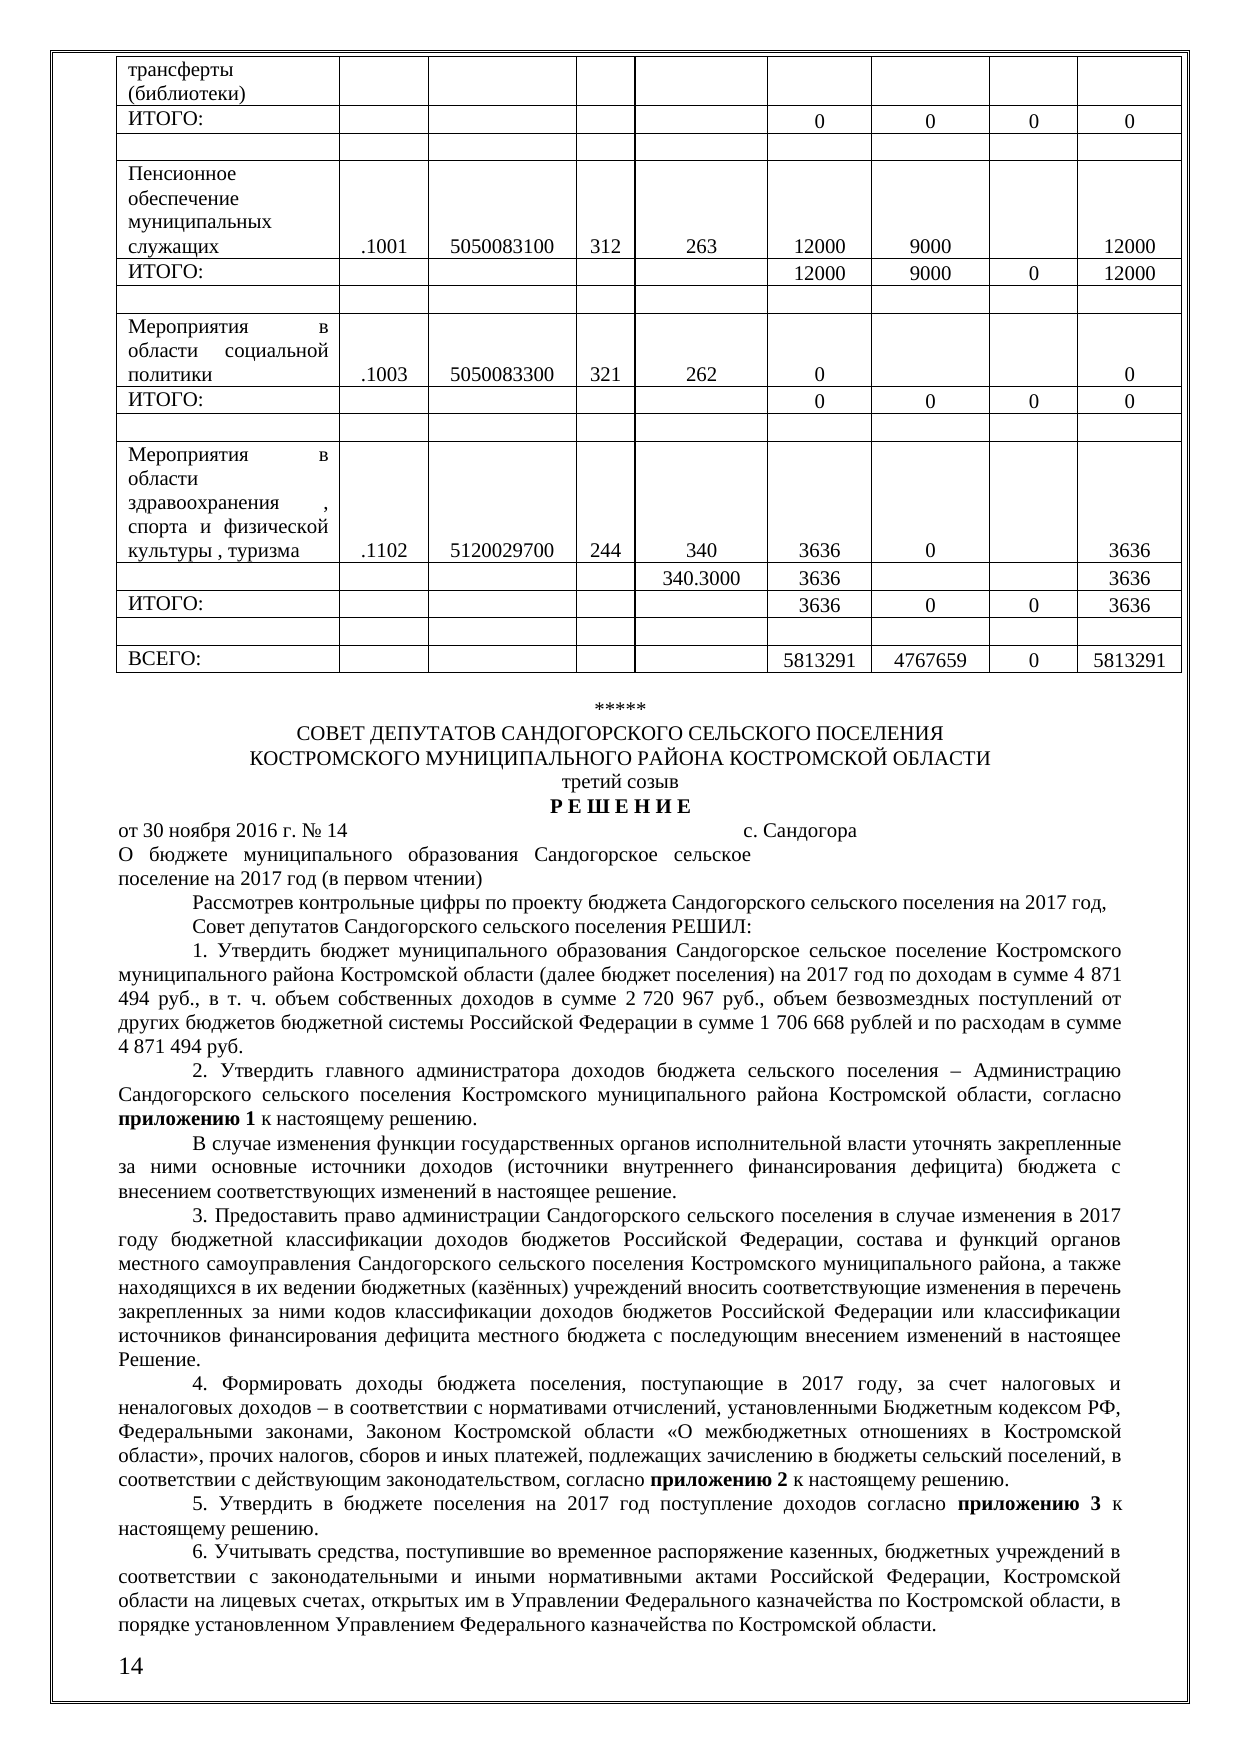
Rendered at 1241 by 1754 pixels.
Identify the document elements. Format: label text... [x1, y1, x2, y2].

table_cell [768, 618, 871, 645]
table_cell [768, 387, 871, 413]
text В случае изменения функции государственных органов исполнительной власти уточнять закрепленные за ними основные источники доходов (источники внутреннего финансирования дефицита) бюджета с внесением соответствующих изменений в настоящее решение. [118, 1130, 1122, 1203]
text 3. Предоставить право администрации Сандогорского сельского поселения в случае изменения в 2017 году бюджетной классификации доходов бюджетов Российской Федерации, состава и функций органов местного самоуправления Сандогорского сельского поселения Костромского муниципального района, а также находящихся в их ведении бюджетных (казённых) учреждений вносить соответствующие изменения в перечень закрепленных за ними кодов классификации доходов бюджетов Российской Федерации или классификации источников финансирования дефицита местного бюджета с последующим внесением изменений в настоящее Решение. [118, 1203, 1122, 1371]
text третий созыв [118, 769, 1122, 793]
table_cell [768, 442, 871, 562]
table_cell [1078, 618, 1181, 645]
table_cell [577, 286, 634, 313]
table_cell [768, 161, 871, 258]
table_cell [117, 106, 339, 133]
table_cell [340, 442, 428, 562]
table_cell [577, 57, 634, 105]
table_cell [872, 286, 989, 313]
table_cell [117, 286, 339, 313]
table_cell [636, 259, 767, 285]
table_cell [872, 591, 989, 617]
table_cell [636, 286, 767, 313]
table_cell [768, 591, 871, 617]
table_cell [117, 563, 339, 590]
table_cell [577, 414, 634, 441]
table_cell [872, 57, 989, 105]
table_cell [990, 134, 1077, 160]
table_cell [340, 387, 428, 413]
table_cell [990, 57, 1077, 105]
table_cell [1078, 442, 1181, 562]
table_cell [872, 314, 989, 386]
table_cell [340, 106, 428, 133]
text 2. Утвердить главного администратора доходов бюджета сельского поселения – Администрацию Сандогорского сельского поселения Костромского муниципального района Костромской области, согласно приложению 1 к настоящему решению. [118, 1058, 1122, 1130]
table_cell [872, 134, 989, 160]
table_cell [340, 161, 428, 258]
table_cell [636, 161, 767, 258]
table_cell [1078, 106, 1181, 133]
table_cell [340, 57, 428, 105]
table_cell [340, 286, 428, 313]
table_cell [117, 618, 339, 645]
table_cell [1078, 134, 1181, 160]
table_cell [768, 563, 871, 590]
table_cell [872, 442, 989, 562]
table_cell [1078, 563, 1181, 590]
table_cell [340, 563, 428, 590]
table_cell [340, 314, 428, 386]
text 1. Утвердить бюджет муниципального образования Сандогорское сельское поселение Костромского муниципального района Костромской области (далее бюджет поселения) на 2017 год по доходам в сумме 4 871 494 руб., в т. ч. объем собственных доходов в сумме 2 720 967 руб., объем безвозмездных поступлений от других бюджетов бюджетной системы Российской Федерации в сумме 1 706 668 рублей и по расходам в сумме 4 871 494 руб. [118, 938, 1122, 1058]
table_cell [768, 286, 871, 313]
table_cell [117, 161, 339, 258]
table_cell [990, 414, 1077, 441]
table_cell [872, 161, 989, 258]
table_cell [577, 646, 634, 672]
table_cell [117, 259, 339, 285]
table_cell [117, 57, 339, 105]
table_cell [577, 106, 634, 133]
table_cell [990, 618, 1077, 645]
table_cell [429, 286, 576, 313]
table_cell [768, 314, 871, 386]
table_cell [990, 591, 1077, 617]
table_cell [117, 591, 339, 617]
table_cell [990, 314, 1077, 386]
text СОВЕТ ДЕПУТАТОВ САНДОГОРСКОГО СЕЛЬСКОГО ПОСЕЛЕНИЯ [118, 721, 1122, 745]
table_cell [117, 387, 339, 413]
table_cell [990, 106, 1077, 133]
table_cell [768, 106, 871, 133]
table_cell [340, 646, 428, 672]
text ***** [118, 697, 1122, 721]
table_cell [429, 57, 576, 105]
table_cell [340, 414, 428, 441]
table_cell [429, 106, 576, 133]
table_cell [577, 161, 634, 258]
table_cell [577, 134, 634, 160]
text КОСТРОМСКОГО МУНИЦИПАЛЬНОГО РАЙОНА КОСТРОМСКОЙ ОБЛАСТИ [118, 745, 1122, 769]
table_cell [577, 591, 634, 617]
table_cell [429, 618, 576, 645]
text 4. Формировать доходы бюджета поселения, поступающие в 2017 году, за счет налоговых и неналоговых доходов – в соответствии с нормативами отчислений, установленными Бюджетным кодексом РФ, Федеральными законами, Законом Костромской области «О межбюджетных отношениях в Костромской области», прочих налогов, сборов и иных платежей, подлежащих зачислению в бюджеты сельский поселений, в соответствии с действующим законодательством, согласно приложению 2 к настоящему решению. [118, 1371, 1122, 1491]
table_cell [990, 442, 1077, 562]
text 5. Утвердить в бюджете поселения на 2017 год поступление доходов согласно приложению 3 к настоящему решению. [118, 1491, 1122, 1539]
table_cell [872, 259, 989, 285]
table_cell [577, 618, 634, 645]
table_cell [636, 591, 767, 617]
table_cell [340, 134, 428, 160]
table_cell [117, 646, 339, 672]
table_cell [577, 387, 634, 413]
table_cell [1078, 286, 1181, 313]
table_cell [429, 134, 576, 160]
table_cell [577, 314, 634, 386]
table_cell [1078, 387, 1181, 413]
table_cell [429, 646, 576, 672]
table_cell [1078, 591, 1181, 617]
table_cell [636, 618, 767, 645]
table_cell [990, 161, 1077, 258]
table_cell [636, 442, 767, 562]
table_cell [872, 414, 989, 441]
text Рассмотрев контрольные цифры по проекту бюджета Сандогорского сельского поселения на 2017 год, [118, 890, 1122, 914]
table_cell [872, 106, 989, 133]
text Совет депутатов Сандогорского сельского поселения РЕШИЛ: [118, 914, 1122, 938]
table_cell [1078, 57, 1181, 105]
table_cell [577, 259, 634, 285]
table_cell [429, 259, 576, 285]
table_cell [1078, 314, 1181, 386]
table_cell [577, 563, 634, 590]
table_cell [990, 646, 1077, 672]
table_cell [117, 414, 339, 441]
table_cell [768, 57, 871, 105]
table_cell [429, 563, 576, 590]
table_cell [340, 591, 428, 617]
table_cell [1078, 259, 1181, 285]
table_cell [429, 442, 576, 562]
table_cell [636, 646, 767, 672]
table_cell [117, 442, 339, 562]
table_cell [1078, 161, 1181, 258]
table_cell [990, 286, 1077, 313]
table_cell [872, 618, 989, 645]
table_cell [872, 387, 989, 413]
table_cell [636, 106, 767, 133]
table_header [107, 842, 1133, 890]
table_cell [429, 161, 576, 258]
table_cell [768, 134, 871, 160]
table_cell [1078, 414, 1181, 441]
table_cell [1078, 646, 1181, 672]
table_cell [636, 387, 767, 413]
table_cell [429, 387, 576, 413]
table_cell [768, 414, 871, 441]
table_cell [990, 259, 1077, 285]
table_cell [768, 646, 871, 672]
text 6. Учитывать средства, поступившие во временное распоряжение казенных, бюджетных учреждений в соответствии с законодательными и иными нормативными актами Российской Федерации, Костромской области на лицевых счетах, открытых им в Управлении Федерального казначейства по Костромской области, в порядке установленном Управлением Федерального казначейства по Костромской области. [118, 1539, 1122, 1636]
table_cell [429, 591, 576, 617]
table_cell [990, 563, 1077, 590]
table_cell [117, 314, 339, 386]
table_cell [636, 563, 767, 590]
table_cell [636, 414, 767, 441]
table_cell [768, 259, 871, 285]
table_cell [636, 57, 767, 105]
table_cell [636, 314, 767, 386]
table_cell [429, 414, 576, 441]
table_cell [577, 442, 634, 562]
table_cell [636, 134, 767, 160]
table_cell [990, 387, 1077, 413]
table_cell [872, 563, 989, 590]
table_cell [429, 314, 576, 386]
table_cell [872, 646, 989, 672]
text от 30 ноября 2016 г. № 14 с. Сандогора [118, 818, 1122, 842]
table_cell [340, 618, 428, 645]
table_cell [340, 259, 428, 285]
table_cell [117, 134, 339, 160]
text Р Е Ш Е Н И Е [118, 793, 1122, 818]
